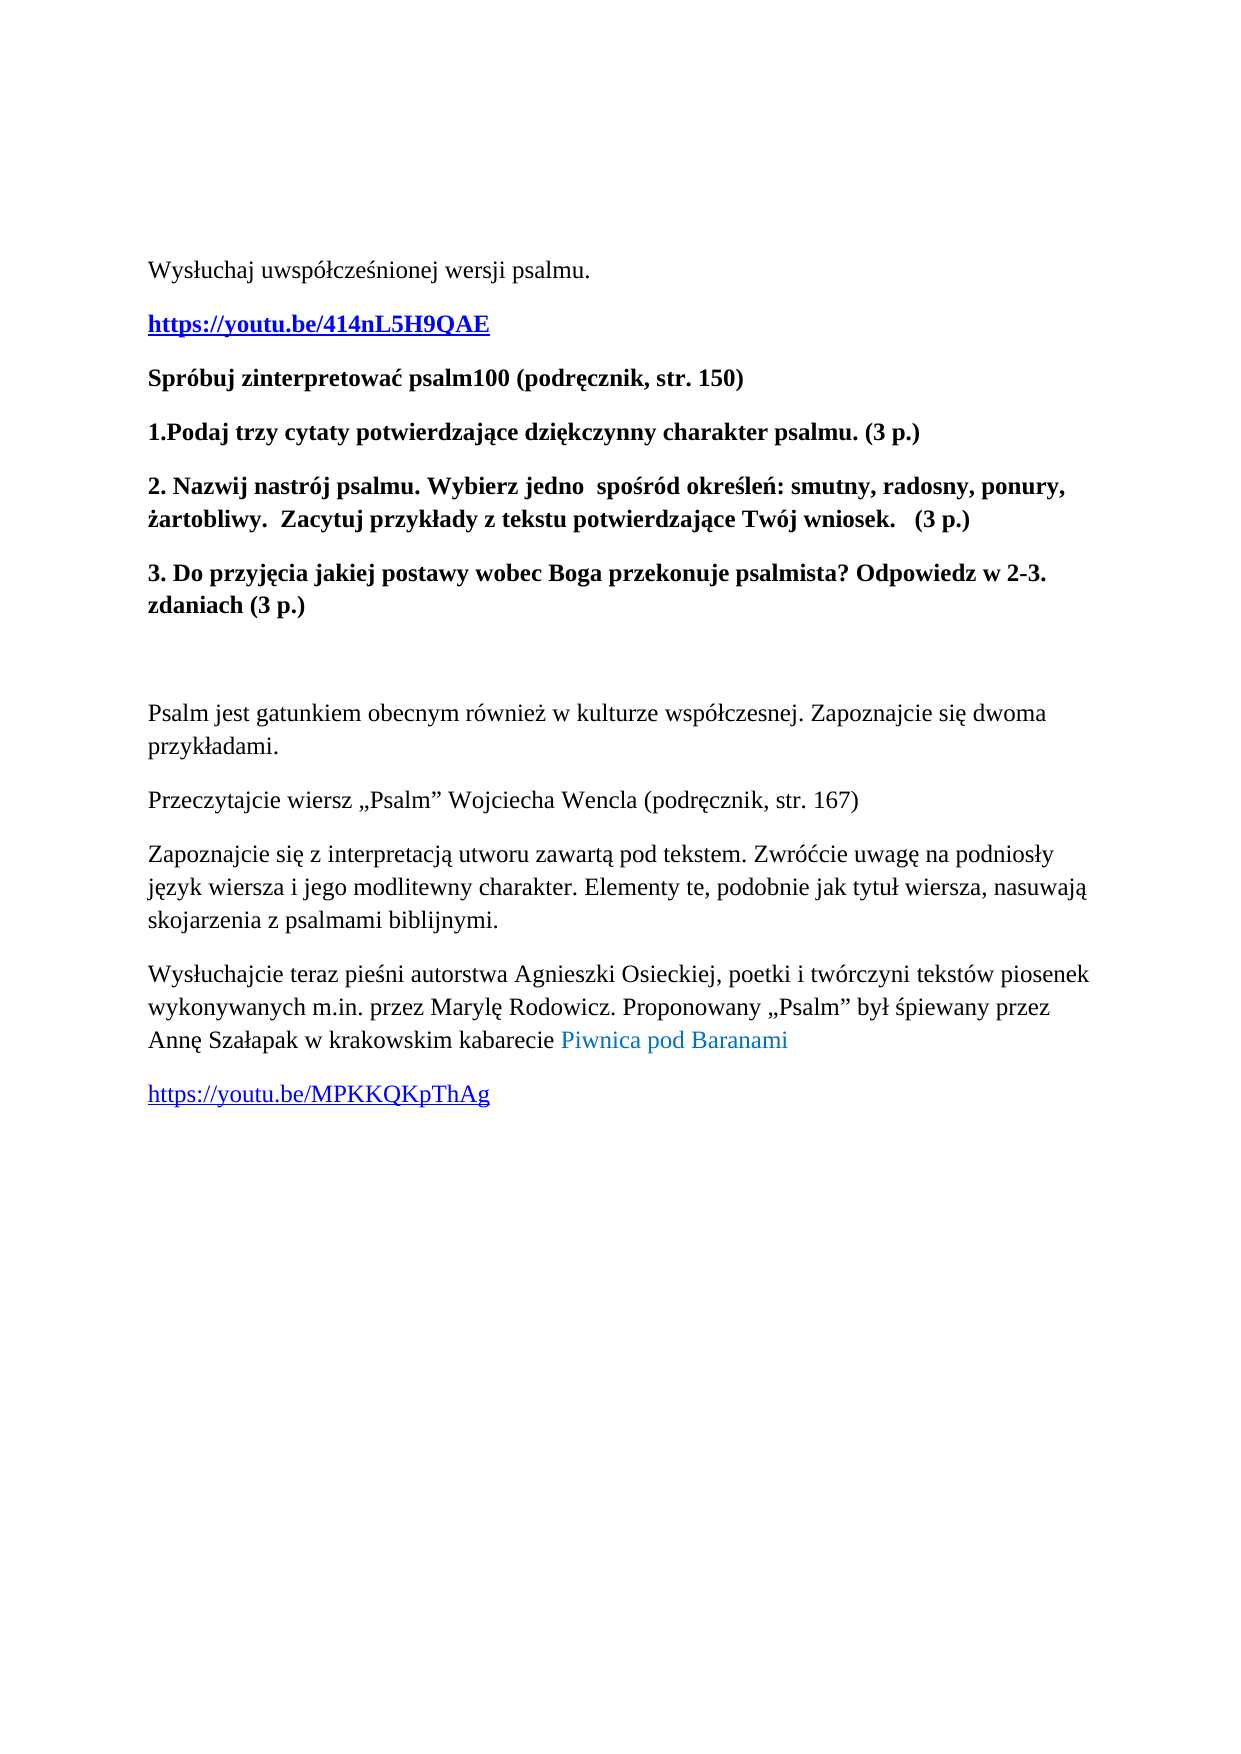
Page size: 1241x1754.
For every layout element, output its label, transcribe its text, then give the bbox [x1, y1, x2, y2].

text https://youtu.be/414nL5H9QAE [148, 309, 1093, 338]
text Wysłuchajcie teraz pieśni autorstwa Agnieszki Osieckiej, poetki i twórczyni tekstów piosenek wykonywanych m.in. przez Marylę Rodowicz. Proponowany „Psalm” był śpiewany przez Annę Szałapak w krakowskim kabarecie Piwnica pod Baranami [148, 959, 1093, 1054]
text Zapoznajcie się z interpretacją utworu zawartą pod tekstem. Zwróćcie uwagę na podniosły język wiersza i jego modlitewny charakter. Elementy te, podobnie jak tytuł wiersza, nasuwają skojarzenia z psalmami biblijnymi. [148, 839, 1093, 934]
text Spróbuj zinterpretować psalm100 (podręcznik, str. 150) [148, 363, 1093, 392]
text Przeczytajcie wiersz „Psalm” Wojciecha Wencla (podręcznik, str. 167) [148, 785, 1093, 814]
text 3. Do przyjęcia jakiej postawy wobec Boga przekonuje psalmista? Odpowiedz w 2-3. zdaniach (3 p.) [148, 558, 1093, 619]
text Psalm jest gatunkiem obecnym również w kulturze współczesnej. Zapoznajcie się dwoma przykładami. [148, 698, 1093, 760]
text 2. Nazwij nastrój psalmu. Wybierz jedno spośród określeń: smutny, radosny, ponury, żartobliwy. Zacytuj przykłady z tekstu potwierdzające Twój wniosek. (3 p.) [148, 471, 1093, 532]
text Wysłuchaj uwspółcześnionej wersji psalmu. [148, 255, 1093, 284]
text 1.Podaj trzy cytaty potwierdzające dziękczynny charakter psalmu. (3 p.) [148, 417, 1093, 446]
text https://youtu.be/MPKKQKpThAg [148, 1079, 1093, 1108]
